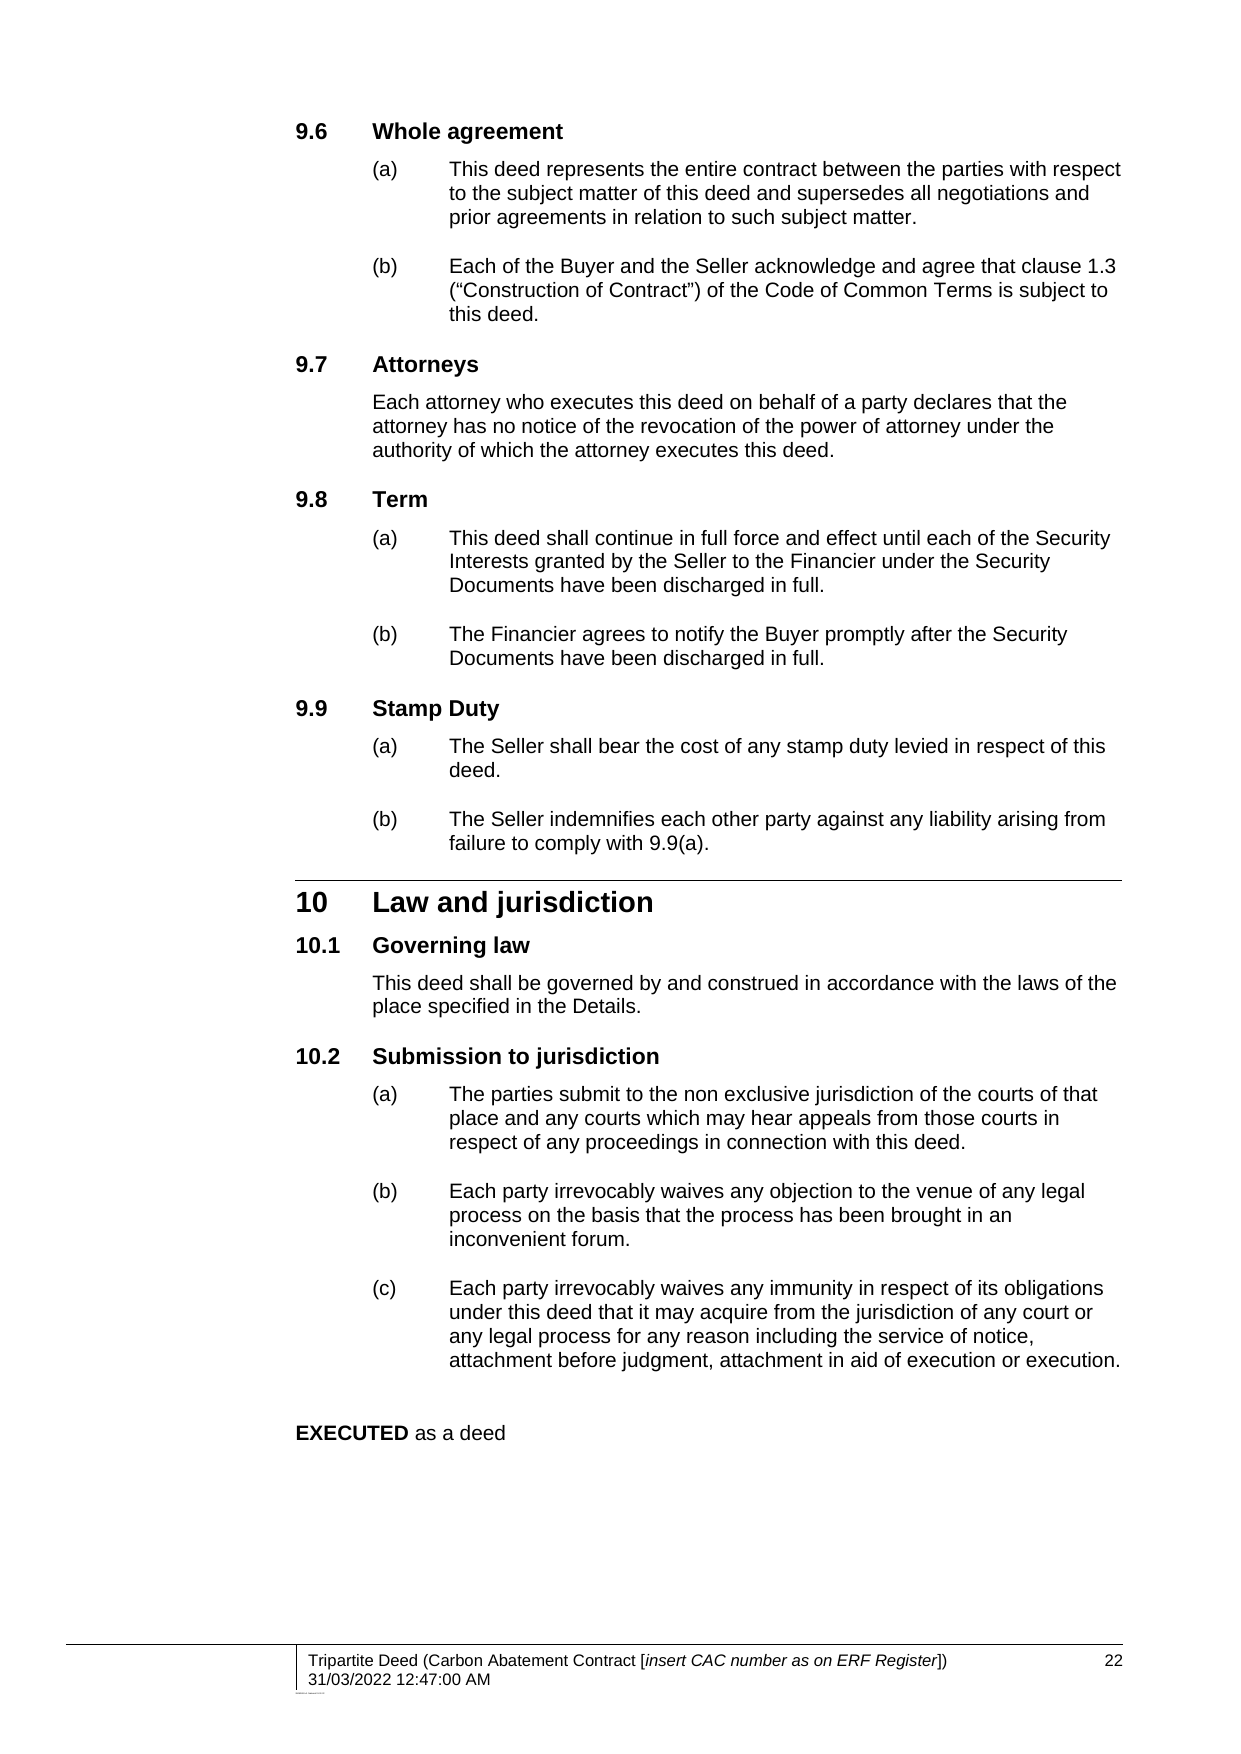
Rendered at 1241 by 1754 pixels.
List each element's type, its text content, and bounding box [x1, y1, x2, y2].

subtitle Whole agreement [295, 118, 1122, 144]
subtitle Governing law [295, 932, 1122, 958]
subtitle The Seller shall bear the cost of any stamp duty levied in respect of this deed. [372, 734, 1122, 782]
subtitle The Seller indemnifies each other party against any liability arising from failure to comply with 9.9(a). [372, 807, 1122, 855]
subtitle The Financier agrees to notify the Buyer promptly after the Security Documents have been discharged in full. [372, 622, 1122, 670]
subtitle This deed represents the entire contract between the parties with respect to the subject matter of this deed and supersedes all negotiations and prior agreements in relation to such subject matter. [372, 157, 1122, 229]
subtitle Term [295, 486, 1122, 513]
subtitle Submission to jurisdiction [295, 1043, 1122, 1070]
subtitle Each party irrevocably waives any immunity in respect of its obligations under this deed that it may acquire from the jurisdiction of any court or any legal process for any reason including the service of notice, attachment before judgment, attachment in aid of execution or execution. [372, 1276, 1122, 1372]
text This deed shall be governed by and construed in accordance with the laws of the place specified in the Details. [372, 970, 1122, 1018]
subtitle Law and jurisdiction [295, 881, 1122, 919]
subtitle The parties submit to the non exclusive jurisdiction of the courts of that place and any courts which may hear appeals from those courts in respect of any proceedings in connection with this deed. [372, 1082, 1122, 1154]
subtitle Stamp Duty [295, 695, 1122, 721]
subtitle Attorneys [295, 351, 1122, 377]
text Each attorney who executes this deed on behalf of a party declares that the attorney has no notice of the revocation of the power of attorney under the authority of which the attorney executes this deed. [372, 389, 1122, 461]
subtitle This deed shall continue in full force and effect until each of the Security Interests granted by the Seller to the Financier under the Security Documents have been discharged in full. [372, 525, 1122, 597]
text EXECUTED as a deed [295, 1421, 1122, 1445]
subtitle Each party irrevocably waives any objection to the venue of any legal process on the basis that the process has been brought in an inconvenient forum. [372, 1179, 1122, 1251]
subtitle Each of the Buyer and the Seller acknowledge and agree that clause 1.3 (“Construction of Contract”) of the Code of Common Terms is subject to this deed. [372, 254, 1122, 326]
